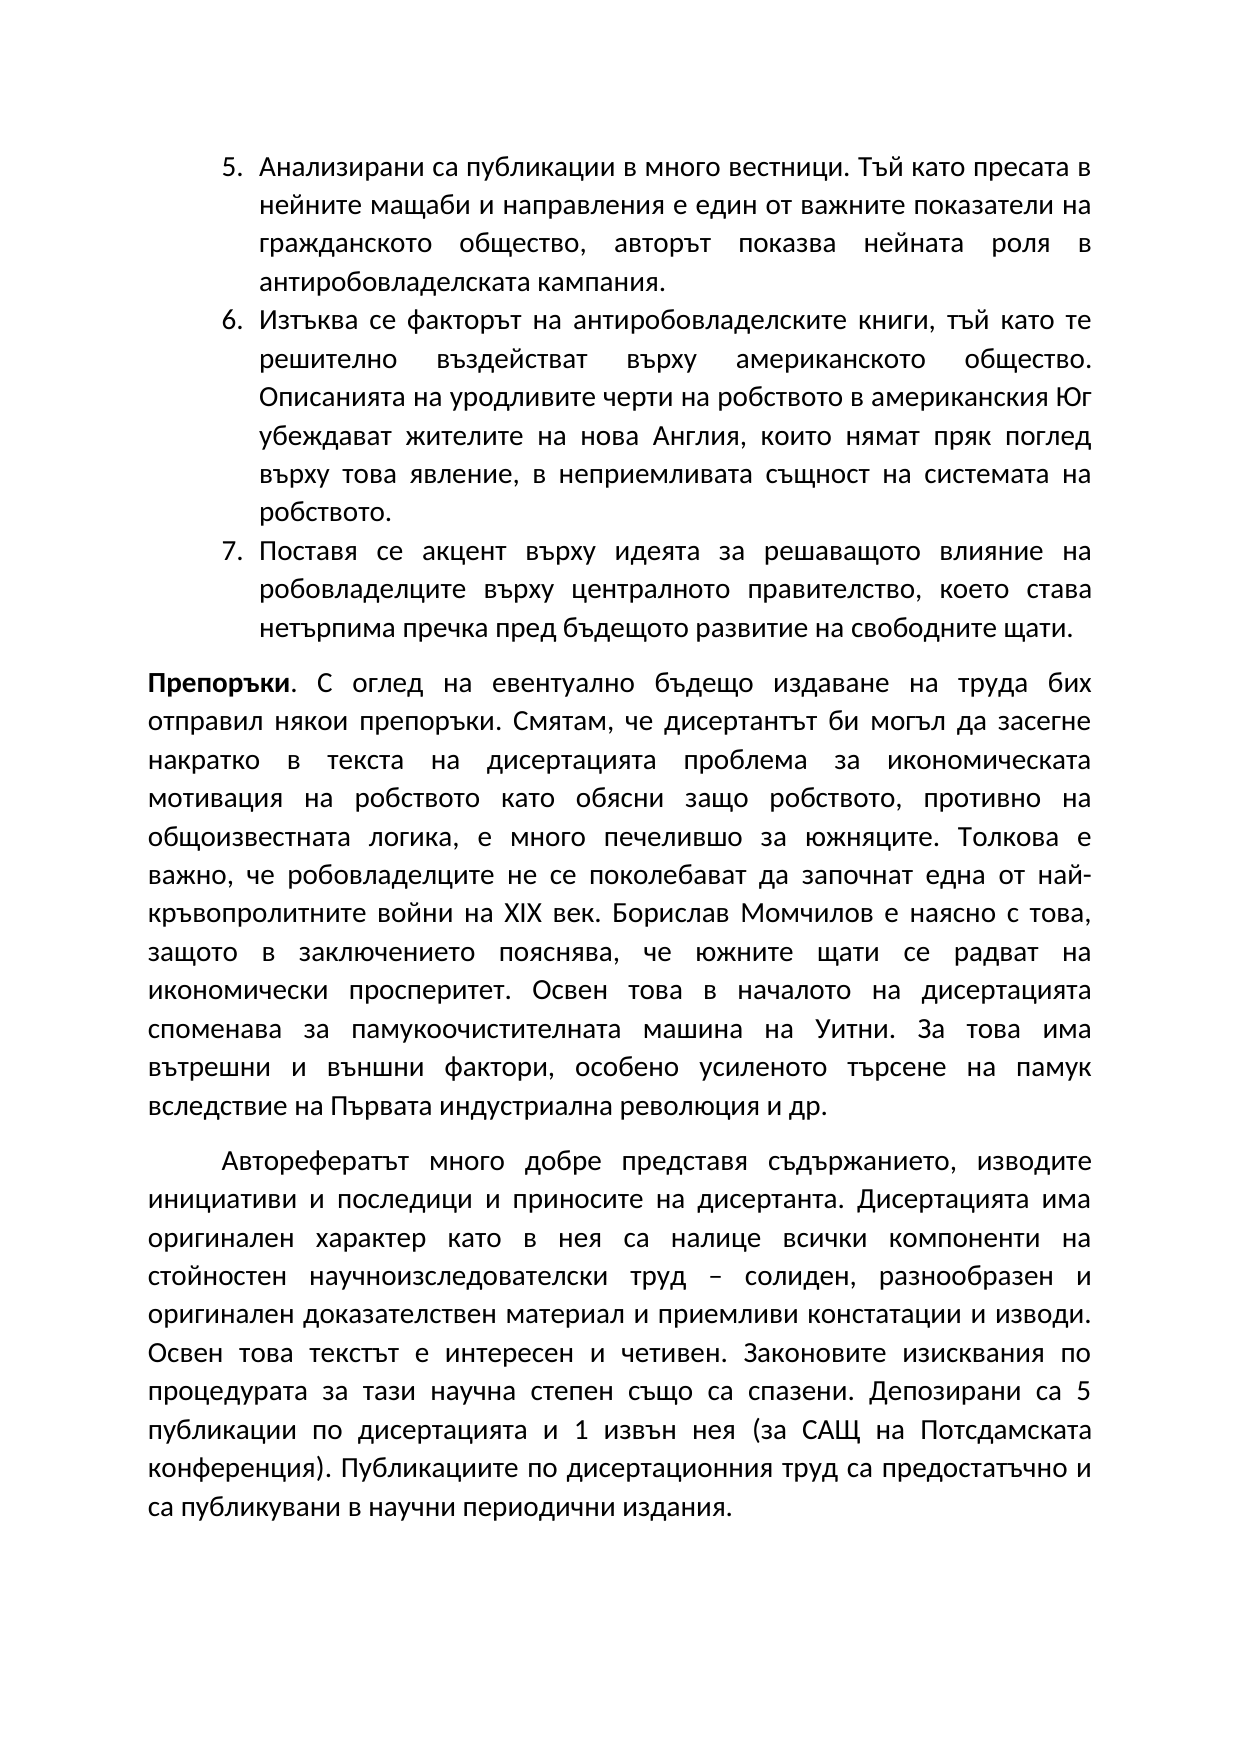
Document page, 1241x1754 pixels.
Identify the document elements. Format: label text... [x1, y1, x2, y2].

list Анализирани са публикации в много вестници. Тъй като пресата в нейните мащаби и направления е един от важните показатели на гражданското общество, авторът показва нейната роля в антиробовладелската кампания. [221, 148, 1093, 298]
text Препоръки. С оглед на евентуално бъдещо издаване на труда бих отправил някои препоръки. Смятам, че дисертантът би могъл да засегне накратко в текста на дисертацията проблема за икономическата мотивация на робството като обясни защо робството, противно на общоизвестната логика, е много печелившо за южняците. Толкова е важно, че робовладелците не се поколебават да започнат една от най-кръвопролитните войни на XIX век. Борислав Момчилов е наясно с това, защото в заключението пояснява, че южните щати се радват на икономически просперитет. Освен това в началото на дисертацията споменава за памукоочистителната машина на Уитни. За това има вътрешни и външни фактори, особено усиленото търсене на памук вследствие на Първата индустриална революция и др. [148, 664, 1093, 1122]
list Поставя се акцент върху идеята за решаващото влияние на робовладелците върху централното правителство, което става нетърпима пречка пред бъдещото развитие на свободните щати. [221, 532, 1093, 644]
text Авторефератът много добре представя съдържанието, изводите инициативи и последици и приносите на дисертанта. Дисертацията има оригинален характер като в нея са налице всички компоненти на стойностен научноизследователски труд – солиден, разнообразен и оригинален доказателствен материал и приемливи констатации и изводи. Освен това текстът е интересен и четивен. Законовите изисквания по процедурата за тази научна степен също са спазени. Депозирани са 5 публикации по дисертацията и 1 извън нея (за САЩ на Потсдамската конференция). Публикациите по дисертационния труд са предостатъчно и са публикувани в научни периодични издания. [148, 1142, 1093, 1523]
list Изтъква се факторът на антиробовладелските книги, тъй като те решително въздействат върху американското общество. Описанията на уродливите черти на робството в американския Юг убеждават жителите на нова Англия, които нямат пряк поглед върху това явление, в неприемливата същност на системата на робството. [221, 301, 1093, 529]
